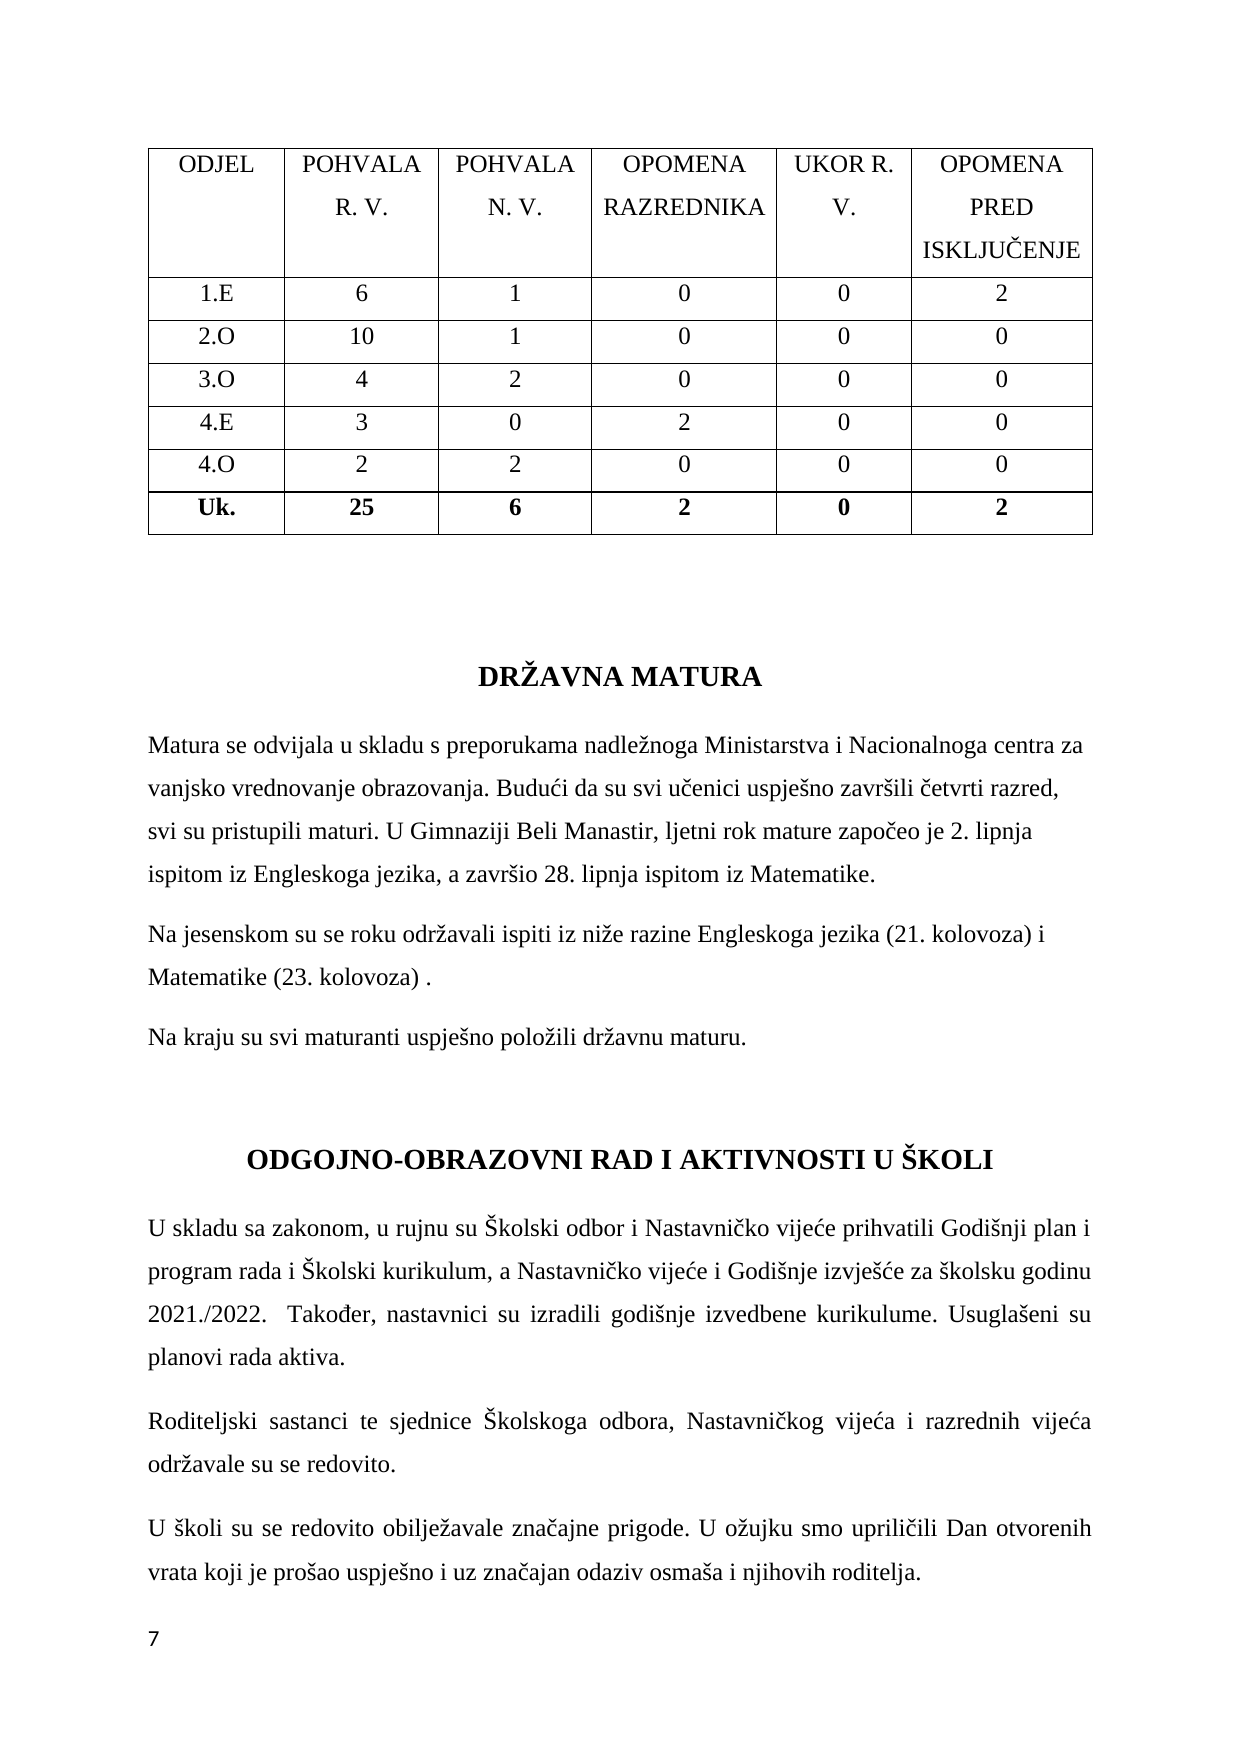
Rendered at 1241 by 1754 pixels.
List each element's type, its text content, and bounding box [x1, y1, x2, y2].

table_cell 0 [777, 278, 911, 320]
text ODGOJNO-OBRAZOVNI RAD I AKTIVNOSTI U ŠKOLI [148, 1142, 1093, 1175]
table_cell 0 [912, 364, 1092, 406]
table_header OPOMENA PRED ISKLJUČENJE [912, 149, 1092, 277]
table_cell 6 [285, 278, 438, 320]
table_cell 4.O [149, 450, 284, 491]
table_cell 0 [912, 321, 1092, 363]
table_cell 0 [592, 321, 776, 363]
table_cell 6 [439, 493, 591, 534]
table_header UKOR R. V. [777, 149, 911, 277]
table_cell 2 [592, 493, 776, 534]
table_cell 2 [592, 407, 776, 448]
table_cell 0 [592, 364, 776, 406]
table_cell Uk. [149, 493, 284, 534]
table_cell 1 [439, 321, 591, 363]
table_cell 0 [777, 493, 911, 534]
table_cell 2 [439, 450, 591, 491]
table_cell 0 [777, 321, 911, 363]
table_header OPOMENA RAZREDNIKA [592, 149, 776, 277]
text Matura se odvijala u skladu s preporukama nadležnoga Ministarstva i Nacionalnoga centra za vanjsko vrednovanje obrazovanja. Budući da su svi učenici uspješno završili četvrti razred, svi su pristupili maturi. U Gimnaziji Beli Manastir, ljetni rok mature započeo je 2. lipnja ispitom iz Engleskoga jezika, a završio 28. lipnja ispitom iz Matematike. [148, 730, 1093, 888]
text U skladu sa zakonom, u rujnu su Školski odbor i Nastavničko vijeće prihvatili Godišnji plan i program rada i Školski kurikulum, a Nastavničko vijeće i Godišnje izvješće za školsku godinu 2021./2022. Također, nastavnici su izradili godišnje izvedbene kurikulume. Usuglašeni su planovi rada aktiva. [148, 1213, 1093, 1371]
table_cell 1 [439, 278, 591, 320]
table_cell 3 [285, 407, 438, 448]
text Na jesenskom su se roku održavali ispiti iz niže razine Engleskoga jezika (21. kolovoza) i Matematike (23. kolovoza) . [148, 919, 1093, 991]
table_cell 0 [777, 407, 911, 448]
table_cell 2 [912, 278, 1092, 320]
table_cell 1.E [149, 278, 284, 320]
table_cell 2.O [149, 321, 284, 363]
table_cell 2 [439, 364, 591, 406]
table_cell 4.E [149, 407, 284, 448]
text Roditeljski sastanci te sjednice Školskoga odbora, Nastavničkog vijeća i razrednih vijeća održavale su se redovito. [148, 1406, 1093, 1478]
text U školi su se redovito obilježavale značajne prigode. U ožujku smo upriličili Dan otvorenih vrata koji je prošao uspješno i uz značajan odaziv osmaša i njihovih roditelja. [148, 1513, 1093, 1585]
table_cell 3.O [149, 364, 284, 406]
text Na kraju su svi maturanti uspješno položili državnu maturu. [148, 1022, 1093, 1051]
table_cell 0 [777, 364, 911, 406]
table_cell 25 [285, 493, 438, 534]
table_header ODJEL [149, 149, 284, 277]
table_cell 0 [592, 278, 776, 320]
table_cell 0 [912, 407, 1092, 448]
text DRŽAVNA MATURA [148, 659, 1093, 693]
table_cell 2 [912, 493, 1092, 534]
table_cell 4 [285, 364, 438, 406]
table_header POHVALA N. V. [439, 149, 591, 277]
table_cell 10 [285, 321, 438, 363]
table_cell 0 [912, 450, 1092, 491]
table_cell 0 [777, 450, 911, 491]
table_cell 0 [439, 407, 591, 448]
table_cell 2 [285, 450, 438, 491]
table_header POHVALA R. V. [285, 149, 438, 277]
table_cell 0 [592, 450, 776, 491]
